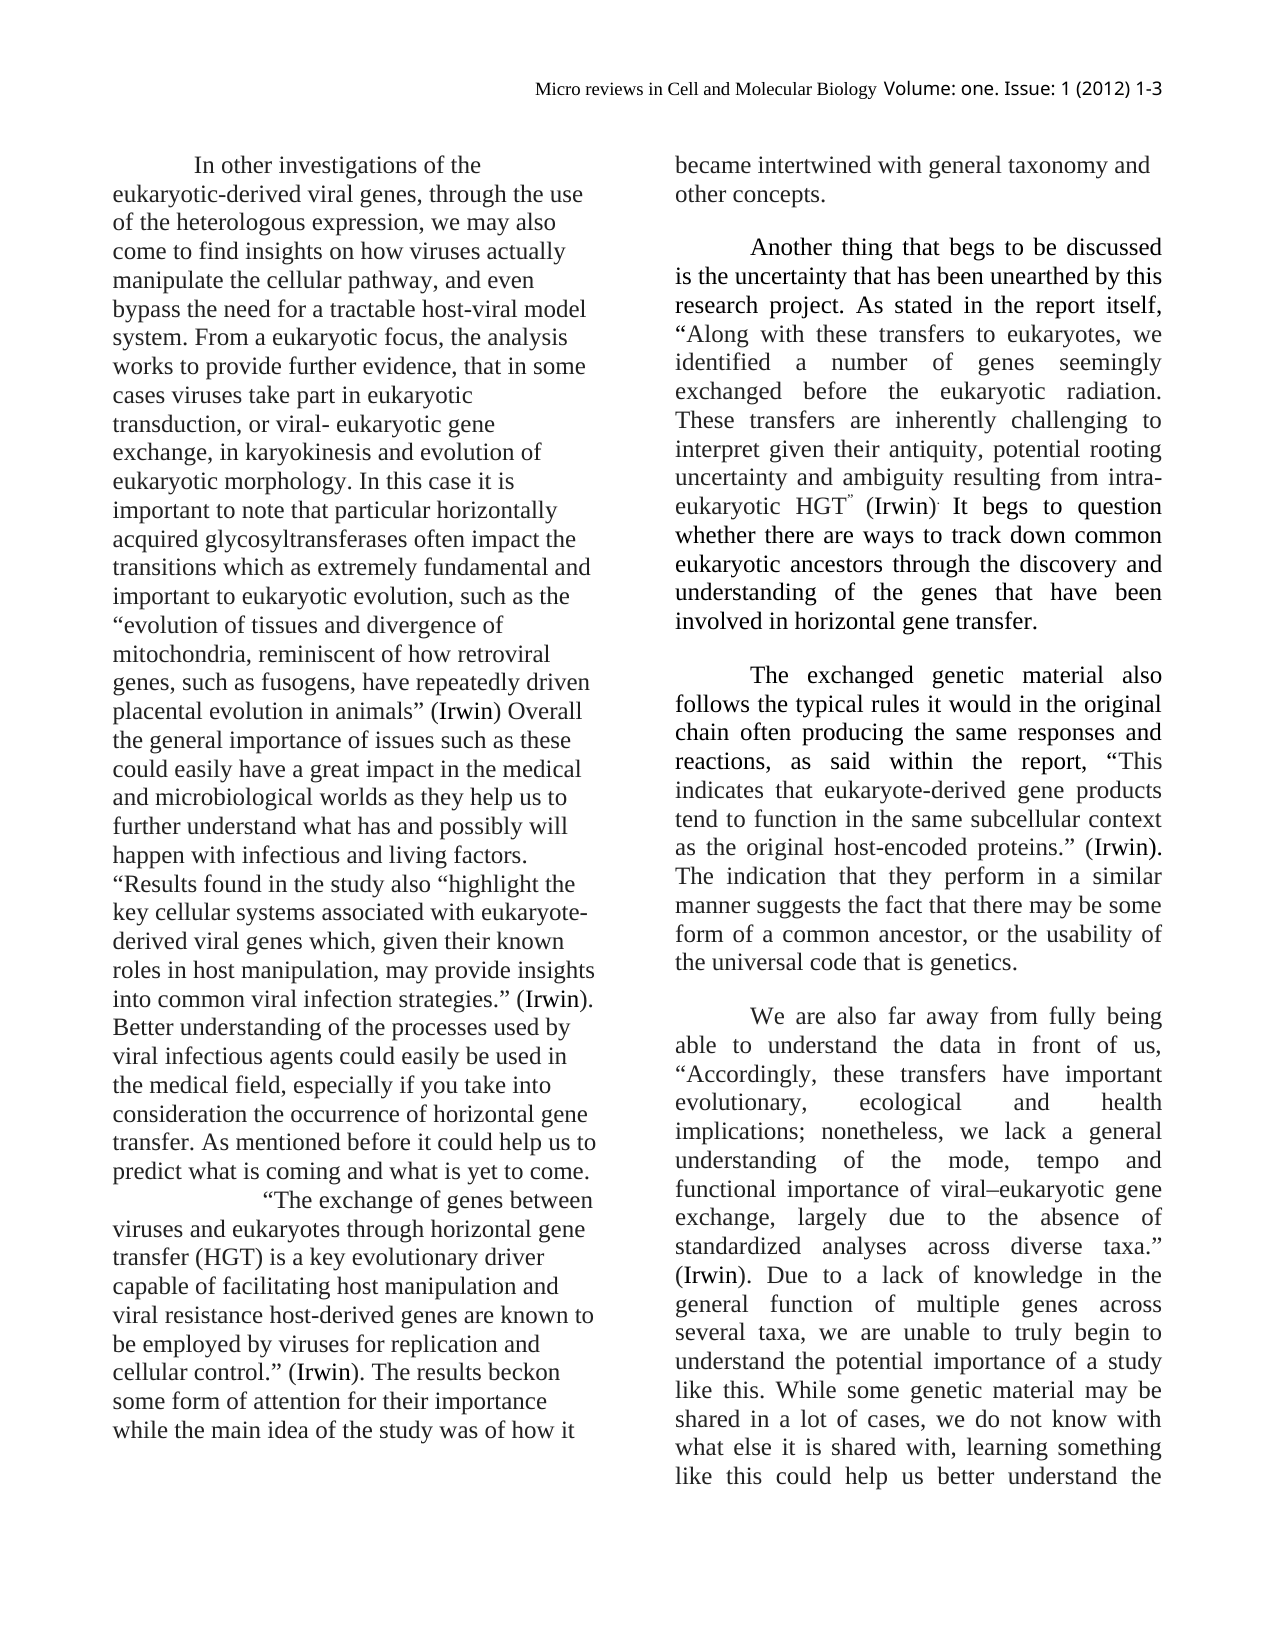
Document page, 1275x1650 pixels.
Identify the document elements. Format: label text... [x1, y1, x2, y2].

text “The exchange of genes between viruses and eukaryotes through horizontal gene transfer (HGT) is a key evolutionary driver capable of facilitating host manipulation and viral resistance host-derived genes are known to be employed by viruses for replication and cellular control.” (Irwin). The results beckon some form of attention for their importance while the main idea of the study was of how it became intertwined with general taxonomy and other concepts. [112, 1185, 600, 1444]
text Another thing that begs to be discussed is the uncertainty that has been unearthed by this research project. As stated in the report itself, “Along with these transfers to eukaryotes, we identified a number of genes seemingly exchanged before the eukaryotic radiation. These transfers are inherently challenging to interpret given their antiquity, potential rooting uncertainty and ambiguity resulting from intra-eukaryotic HGT” (Irwin). It begs to question whether there are ways to track down common eukaryotic ancestors through the discovery and understanding of the genes that have been involved in horizontal gene transfer. [675, 232, 1162, 348]
text “Results found in the study also “highlight the key cellular systems associated with eukaryote-derived viral genes which, given their known roles in host manipulation, may provide insights into common viral infection strategies.” (Irwin). Better understanding of the processes used by viral infectious agents could easily be used in the medical field, especially if you take into consideration the occurrence of horizontal gene transfer. As mentioned before it could help us to predict what is coming and what is yet to come. [112, 869, 600, 1185]
text In other investigations of the eukaryotic-derived viral genes, through the use of the heterologous expression, we may also come to find insights on how viruses actually manipulate the cellular pathway, and even bypass the need for a tractable host-viral model system. From a eukaryotic focus, the analysis works to provide further evidence, that in some cases viruses take part in eukaryotic transduction, or viral- eukaryotic gene exchange, in karyokinesis and evolution of eukaryotic morphology. In this case it is important to note that particular horizontally acquired glycosyltransferases often impact the transitions which as extremely fundamental and important to eukaryotic evolution, such as the “evolution of tissues and divergence of mitochondria, reminiscent of how retroviral genes, such as fusogens, have repeatedly driven placental evolution in animals” (Irwin) Overall the general importance of issues such as these could easily have a great impact in the medical and microbiological worlds as they help us to further understand what has and possibly will happen with infectious and living factors. [112, 150, 600, 869]
text Another thing that begs to be discussed is the uncertainty that has been unearthed by this research project. As stated in the report itself, “Along with these transfers to eukaryotes, we identified a number of genes seemingly exchanged before the eukaryotic radiation. These transfers are inherently challenging to interpret given their antiquity, potential rooting uncertainty and ambiguity resulting from intra-eukaryotic HGT” (Irwin). It begs to question whether there are ways to track down common eukaryotic ancestors through the discovery and understanding of the genes that have been involved in horizontal gene transfer. [675, 491, 1162, 635]
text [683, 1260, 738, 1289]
text The exchanged genetic material also follows the typical rules it would in the original chain often producing the same responses and reactions, as said within the report, “This indicates that eukaryote-derived gene products tend to function in the same subcellular context as the original host-encoded proteins.” (Irwin). The indication that they perform in a similar manner suggests the fact that there may be some form of a common ancestor, or the usability of the universal code that is genetics. [675, 660, 1162, 775]
